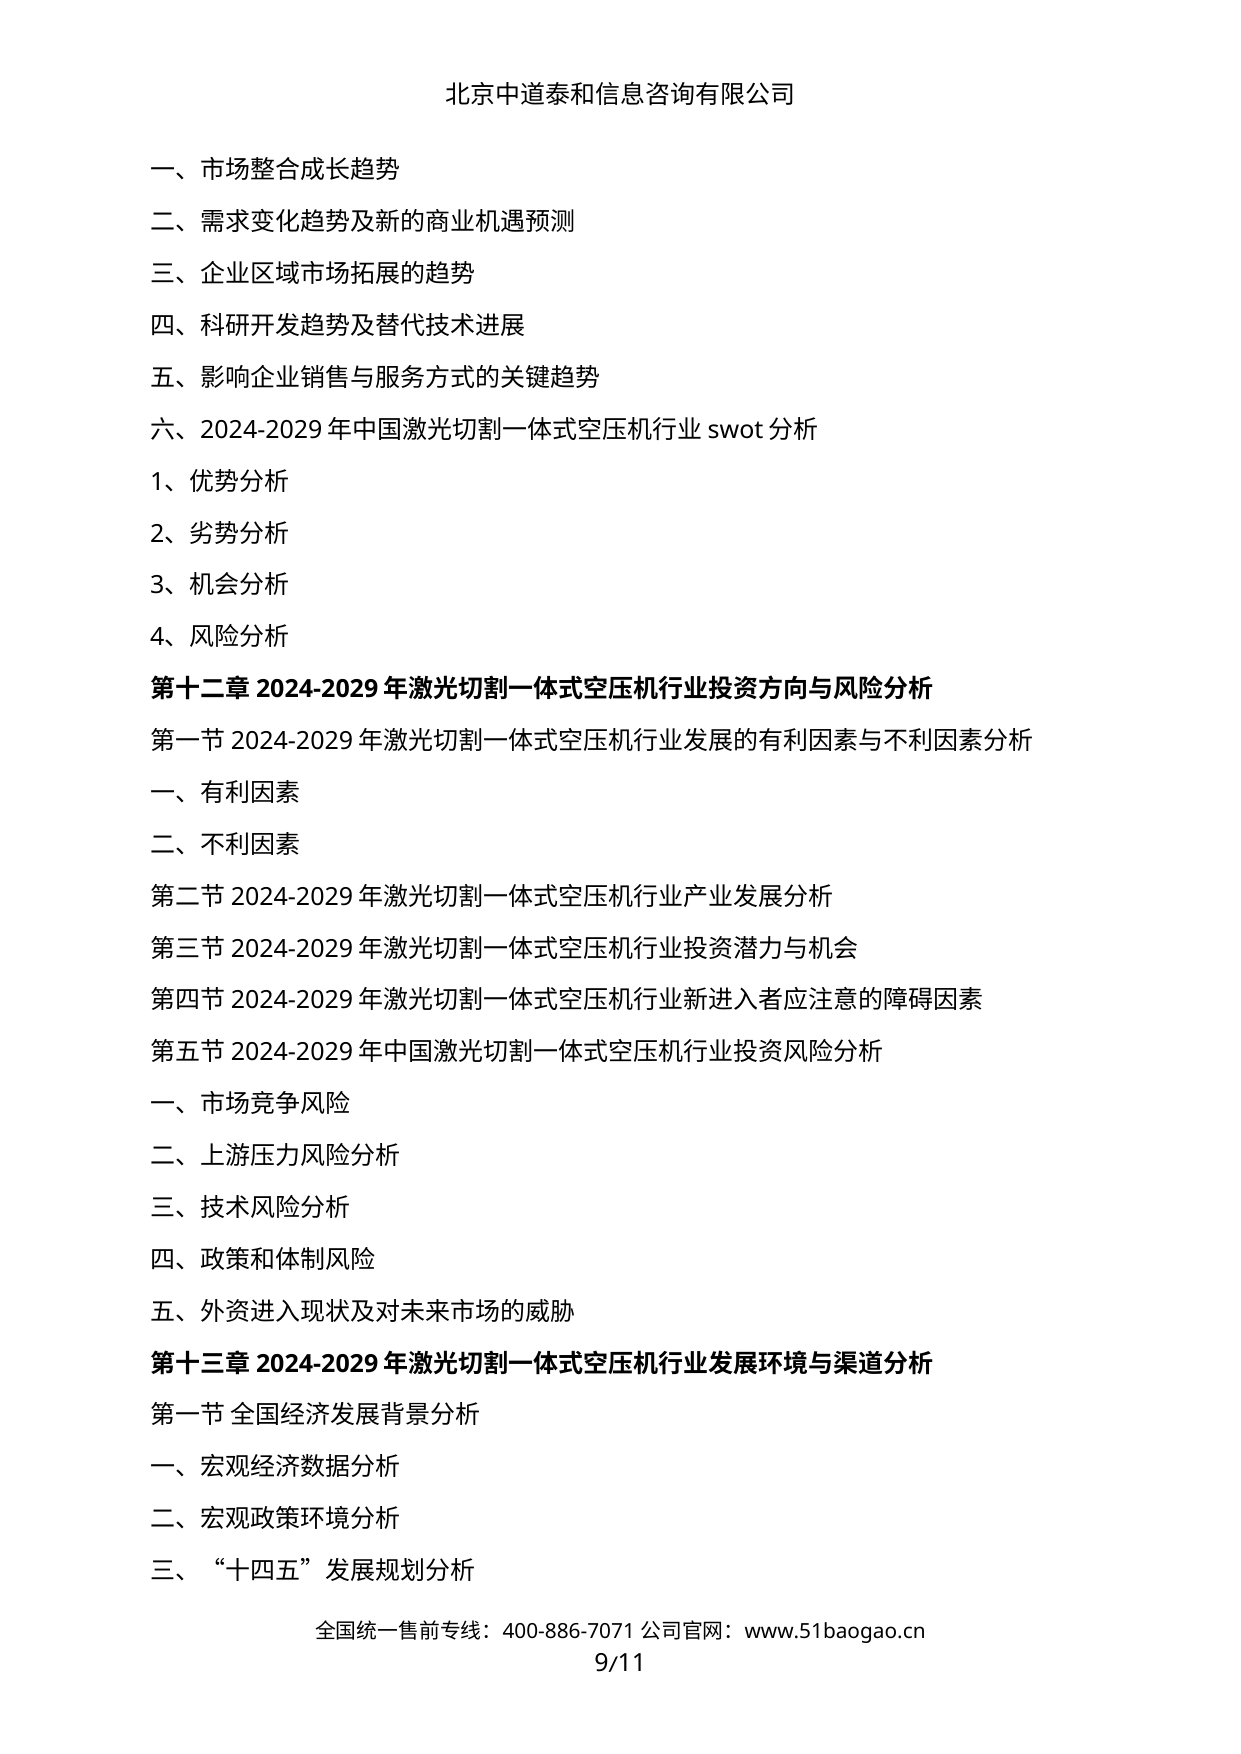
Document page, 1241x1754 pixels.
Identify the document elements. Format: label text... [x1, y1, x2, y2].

text 第十二章 2024-2029年激光切割一体式空压机行业投资方向与风险分析 [150, 669, 1090, 705]
text 一、宏观经济数据分析 [150, 1447, 1090, 1483]
text 二、上游压力风险分析 [150, 1136, 1090, 1172]
text 第一节 全国经济发展背景分析 [150, 1395, 1090, 1431]
text 第四节 2024-2029年激光切割一体式空压机行业新进入者应注意的障碍因素 [150, 980, 1090, 1016]
text 四、政策和体制风险 [150, 1239, 1090, 1276]
text 三、技术风险分析 [150, 1187, 1090, 1224]
text 六、2024-2029年中国激光切割一体式空压机行业swot分析 [150, 409, 1090, 446]
text 一、市场整合成长趋势 [150, 150, 1090, 186]
text 3、机会分析 [150, 565, 1090, 601]
text 三、企业区域市场拓展的趋势 [150, 254, 1090, 290]
text 第十三章 2024-2029年激光切割一体式空压机行业发展环境与渠道分析 [150, 1343, 1090, 1379]
text 第一节 2024-2029年激光切割一体式空压机行业发展的有利因素与不利因素分析 [150, 721, 1090, 757]
text 五、外资进入现状及对未来市场的威胁 [150, 1291, 1090, 1327]
text 一、市场竞争风险 [150, 1084, 1090, 1120]
text 二、需求变化趋势及新的商业机遇预测 [150, 202, 1090, 238]
text 三、“十四五”发展规划分析 [150, 1551, 1090, 1587]
text 1、优势分析 [150, 461, 1090, 497]
text 二、不利因素 [150, 824, 1090, 861]
text 2、劣势分析 [150, 513, 1090, 549]
text 第二节 2024-2029年激光切割一体式空压机行业产业发展分析 [150, 876, 1090, 912]
text 一、有利因素 [150, 772, 1090, 809]
text 四、科研开发趋势及替代技术进展 [150, 306, 1090, 342]
text 二、宏观政策环境分析 [150, 1499, 1090, 1535]
text 4、风险分析 [150, 617, 1090, 653]
text 第五节 2024-2029年中国激光切割一体式空压机行业投资风险分析 [150, 1032, 1090, 1068]
text 第三节 2024-2029年激光切割一体式空压机行业投资潜力与机会 [150, 928, 1090, 964]
text 五、影响企业销售与服务方式的关键趋势 [150, 357, 1090, 394]
